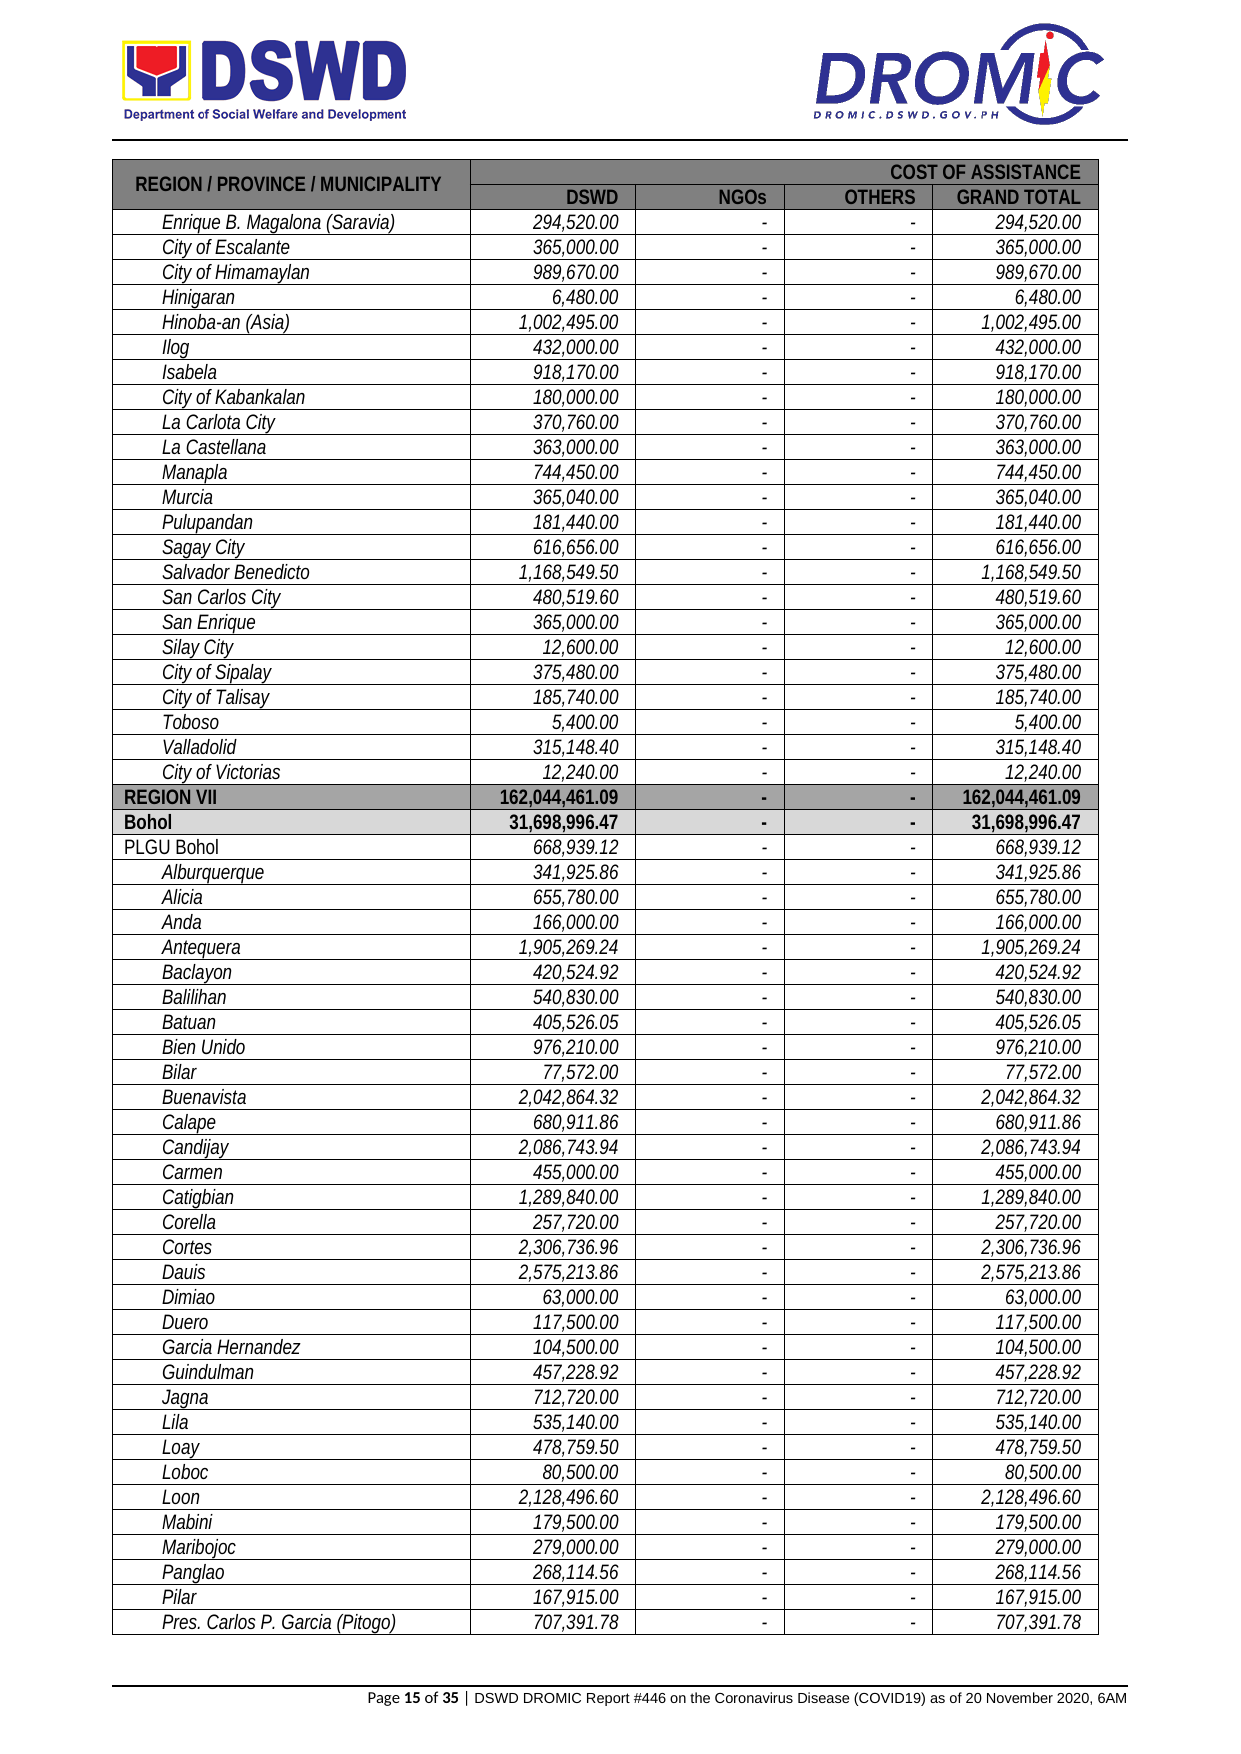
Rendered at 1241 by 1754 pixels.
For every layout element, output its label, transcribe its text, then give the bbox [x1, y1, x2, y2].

picture [112, 37, 416, 125]
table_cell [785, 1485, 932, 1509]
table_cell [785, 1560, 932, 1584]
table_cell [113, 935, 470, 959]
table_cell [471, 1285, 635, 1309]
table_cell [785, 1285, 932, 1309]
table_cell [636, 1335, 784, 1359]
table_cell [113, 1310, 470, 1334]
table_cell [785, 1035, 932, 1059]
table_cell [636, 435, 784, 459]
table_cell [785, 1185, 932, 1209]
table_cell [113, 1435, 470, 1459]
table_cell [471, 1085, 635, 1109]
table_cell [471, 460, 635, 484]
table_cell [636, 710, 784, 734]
table_cell DSWD [471, 185, 635, 209]
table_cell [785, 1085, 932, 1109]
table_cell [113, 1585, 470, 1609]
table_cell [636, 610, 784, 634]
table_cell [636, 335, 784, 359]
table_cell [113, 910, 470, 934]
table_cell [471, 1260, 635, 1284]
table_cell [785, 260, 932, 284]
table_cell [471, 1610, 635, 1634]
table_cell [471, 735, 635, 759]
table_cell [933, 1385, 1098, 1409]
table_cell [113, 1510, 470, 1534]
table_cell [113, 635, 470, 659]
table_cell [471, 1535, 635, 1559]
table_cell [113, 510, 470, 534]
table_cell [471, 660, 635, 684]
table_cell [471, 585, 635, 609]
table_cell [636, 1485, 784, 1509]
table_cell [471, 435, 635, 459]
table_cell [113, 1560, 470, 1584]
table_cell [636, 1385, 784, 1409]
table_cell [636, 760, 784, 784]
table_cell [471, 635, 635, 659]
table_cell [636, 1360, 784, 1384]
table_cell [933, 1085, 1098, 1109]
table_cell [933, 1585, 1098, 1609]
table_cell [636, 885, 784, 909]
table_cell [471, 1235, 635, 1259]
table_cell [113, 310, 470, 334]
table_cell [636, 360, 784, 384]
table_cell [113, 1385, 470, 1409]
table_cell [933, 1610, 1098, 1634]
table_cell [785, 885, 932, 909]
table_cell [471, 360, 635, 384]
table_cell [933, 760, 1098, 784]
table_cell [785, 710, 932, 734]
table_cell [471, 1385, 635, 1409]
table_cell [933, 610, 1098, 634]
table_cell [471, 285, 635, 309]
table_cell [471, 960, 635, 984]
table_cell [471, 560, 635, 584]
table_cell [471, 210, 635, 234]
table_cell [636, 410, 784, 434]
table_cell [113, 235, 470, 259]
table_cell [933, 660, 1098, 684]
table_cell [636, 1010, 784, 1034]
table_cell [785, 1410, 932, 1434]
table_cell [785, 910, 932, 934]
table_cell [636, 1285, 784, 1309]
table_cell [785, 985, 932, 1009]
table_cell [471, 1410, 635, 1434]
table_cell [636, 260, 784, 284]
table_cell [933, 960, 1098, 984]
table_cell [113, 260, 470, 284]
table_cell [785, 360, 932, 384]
table_cell OTHERS [785, 185, 932, 209]
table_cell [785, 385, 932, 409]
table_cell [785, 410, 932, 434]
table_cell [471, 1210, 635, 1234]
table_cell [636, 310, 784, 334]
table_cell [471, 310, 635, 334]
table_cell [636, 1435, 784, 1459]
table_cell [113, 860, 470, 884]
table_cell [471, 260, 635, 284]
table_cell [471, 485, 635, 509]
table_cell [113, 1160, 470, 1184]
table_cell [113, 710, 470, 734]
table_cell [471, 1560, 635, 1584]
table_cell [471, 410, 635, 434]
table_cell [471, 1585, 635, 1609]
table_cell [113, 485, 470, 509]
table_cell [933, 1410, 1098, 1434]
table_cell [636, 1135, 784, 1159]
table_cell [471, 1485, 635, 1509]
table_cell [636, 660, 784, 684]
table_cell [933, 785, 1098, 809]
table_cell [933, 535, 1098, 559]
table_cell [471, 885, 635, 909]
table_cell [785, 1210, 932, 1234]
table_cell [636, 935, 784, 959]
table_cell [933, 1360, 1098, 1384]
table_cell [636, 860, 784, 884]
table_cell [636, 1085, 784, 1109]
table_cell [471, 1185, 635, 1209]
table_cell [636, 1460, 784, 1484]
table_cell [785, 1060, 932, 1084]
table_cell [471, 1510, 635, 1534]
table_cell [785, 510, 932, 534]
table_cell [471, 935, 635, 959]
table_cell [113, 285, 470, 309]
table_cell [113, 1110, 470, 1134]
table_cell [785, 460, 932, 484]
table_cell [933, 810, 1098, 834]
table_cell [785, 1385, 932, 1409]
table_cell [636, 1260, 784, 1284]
table_header REGION / PROVINCE / MUNICIPALITY [113, 160, 470, 209]
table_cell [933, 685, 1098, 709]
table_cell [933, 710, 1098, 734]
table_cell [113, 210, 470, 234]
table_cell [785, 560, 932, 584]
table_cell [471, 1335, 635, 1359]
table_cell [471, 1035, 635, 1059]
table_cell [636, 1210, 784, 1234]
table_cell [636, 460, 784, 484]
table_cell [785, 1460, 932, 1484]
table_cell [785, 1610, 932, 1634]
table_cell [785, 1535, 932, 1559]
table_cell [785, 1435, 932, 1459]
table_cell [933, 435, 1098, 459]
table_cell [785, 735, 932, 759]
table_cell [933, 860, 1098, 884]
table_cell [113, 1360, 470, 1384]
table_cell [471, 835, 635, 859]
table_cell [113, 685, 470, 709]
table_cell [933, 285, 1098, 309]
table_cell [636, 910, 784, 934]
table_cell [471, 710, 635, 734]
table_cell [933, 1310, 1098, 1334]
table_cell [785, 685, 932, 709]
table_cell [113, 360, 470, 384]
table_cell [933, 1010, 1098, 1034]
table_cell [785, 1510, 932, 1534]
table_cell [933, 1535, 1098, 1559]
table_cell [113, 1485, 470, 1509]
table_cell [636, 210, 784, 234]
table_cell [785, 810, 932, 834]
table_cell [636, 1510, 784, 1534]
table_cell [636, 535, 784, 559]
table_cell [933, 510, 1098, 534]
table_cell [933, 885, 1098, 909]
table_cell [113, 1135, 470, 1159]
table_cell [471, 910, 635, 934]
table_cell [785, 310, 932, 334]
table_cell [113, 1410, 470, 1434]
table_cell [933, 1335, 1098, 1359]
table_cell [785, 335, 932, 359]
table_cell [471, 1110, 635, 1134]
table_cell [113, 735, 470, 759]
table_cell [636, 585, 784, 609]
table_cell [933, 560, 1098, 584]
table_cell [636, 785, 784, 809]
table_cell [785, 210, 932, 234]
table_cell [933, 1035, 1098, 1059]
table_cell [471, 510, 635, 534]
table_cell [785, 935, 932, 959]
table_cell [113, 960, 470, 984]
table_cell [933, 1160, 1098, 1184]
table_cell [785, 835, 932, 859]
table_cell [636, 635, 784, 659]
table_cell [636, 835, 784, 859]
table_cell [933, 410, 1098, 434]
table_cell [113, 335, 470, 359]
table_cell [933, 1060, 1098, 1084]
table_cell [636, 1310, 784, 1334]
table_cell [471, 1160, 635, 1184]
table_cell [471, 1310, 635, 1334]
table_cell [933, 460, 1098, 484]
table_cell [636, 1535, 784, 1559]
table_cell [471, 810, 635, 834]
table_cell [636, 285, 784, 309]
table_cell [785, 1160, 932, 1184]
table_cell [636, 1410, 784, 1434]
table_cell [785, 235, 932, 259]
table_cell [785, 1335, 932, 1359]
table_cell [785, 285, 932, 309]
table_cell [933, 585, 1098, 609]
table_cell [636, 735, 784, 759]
table_cell GRAND TOTAL [933, 185, 1098, 209]
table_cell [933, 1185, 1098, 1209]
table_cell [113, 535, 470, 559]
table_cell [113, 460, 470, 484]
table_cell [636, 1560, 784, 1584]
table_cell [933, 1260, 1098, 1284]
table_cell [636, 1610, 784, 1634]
table_cell NGOs [636, 185, 784, 209]
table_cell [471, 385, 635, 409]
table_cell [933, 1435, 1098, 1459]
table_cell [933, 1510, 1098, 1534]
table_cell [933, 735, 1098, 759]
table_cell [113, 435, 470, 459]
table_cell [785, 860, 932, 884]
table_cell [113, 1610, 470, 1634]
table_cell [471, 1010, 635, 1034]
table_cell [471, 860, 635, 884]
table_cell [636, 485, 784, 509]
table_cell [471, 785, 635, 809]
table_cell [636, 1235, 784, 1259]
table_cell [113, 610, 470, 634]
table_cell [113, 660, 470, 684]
picture [781, 23, 1133, 125]
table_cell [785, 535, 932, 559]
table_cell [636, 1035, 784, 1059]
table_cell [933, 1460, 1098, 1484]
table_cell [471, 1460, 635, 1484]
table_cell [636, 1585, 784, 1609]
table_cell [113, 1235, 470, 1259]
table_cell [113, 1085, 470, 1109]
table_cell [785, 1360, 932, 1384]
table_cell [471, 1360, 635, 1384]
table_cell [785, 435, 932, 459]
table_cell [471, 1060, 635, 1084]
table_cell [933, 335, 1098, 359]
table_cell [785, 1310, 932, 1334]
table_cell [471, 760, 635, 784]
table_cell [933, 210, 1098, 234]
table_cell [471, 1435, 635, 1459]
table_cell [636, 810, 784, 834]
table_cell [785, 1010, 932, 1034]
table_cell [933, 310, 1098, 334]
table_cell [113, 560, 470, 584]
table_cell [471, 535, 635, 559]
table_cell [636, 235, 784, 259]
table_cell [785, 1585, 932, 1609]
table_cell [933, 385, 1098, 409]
table_header COST OF ASSISTANCE [471, 160, 1098, 184]
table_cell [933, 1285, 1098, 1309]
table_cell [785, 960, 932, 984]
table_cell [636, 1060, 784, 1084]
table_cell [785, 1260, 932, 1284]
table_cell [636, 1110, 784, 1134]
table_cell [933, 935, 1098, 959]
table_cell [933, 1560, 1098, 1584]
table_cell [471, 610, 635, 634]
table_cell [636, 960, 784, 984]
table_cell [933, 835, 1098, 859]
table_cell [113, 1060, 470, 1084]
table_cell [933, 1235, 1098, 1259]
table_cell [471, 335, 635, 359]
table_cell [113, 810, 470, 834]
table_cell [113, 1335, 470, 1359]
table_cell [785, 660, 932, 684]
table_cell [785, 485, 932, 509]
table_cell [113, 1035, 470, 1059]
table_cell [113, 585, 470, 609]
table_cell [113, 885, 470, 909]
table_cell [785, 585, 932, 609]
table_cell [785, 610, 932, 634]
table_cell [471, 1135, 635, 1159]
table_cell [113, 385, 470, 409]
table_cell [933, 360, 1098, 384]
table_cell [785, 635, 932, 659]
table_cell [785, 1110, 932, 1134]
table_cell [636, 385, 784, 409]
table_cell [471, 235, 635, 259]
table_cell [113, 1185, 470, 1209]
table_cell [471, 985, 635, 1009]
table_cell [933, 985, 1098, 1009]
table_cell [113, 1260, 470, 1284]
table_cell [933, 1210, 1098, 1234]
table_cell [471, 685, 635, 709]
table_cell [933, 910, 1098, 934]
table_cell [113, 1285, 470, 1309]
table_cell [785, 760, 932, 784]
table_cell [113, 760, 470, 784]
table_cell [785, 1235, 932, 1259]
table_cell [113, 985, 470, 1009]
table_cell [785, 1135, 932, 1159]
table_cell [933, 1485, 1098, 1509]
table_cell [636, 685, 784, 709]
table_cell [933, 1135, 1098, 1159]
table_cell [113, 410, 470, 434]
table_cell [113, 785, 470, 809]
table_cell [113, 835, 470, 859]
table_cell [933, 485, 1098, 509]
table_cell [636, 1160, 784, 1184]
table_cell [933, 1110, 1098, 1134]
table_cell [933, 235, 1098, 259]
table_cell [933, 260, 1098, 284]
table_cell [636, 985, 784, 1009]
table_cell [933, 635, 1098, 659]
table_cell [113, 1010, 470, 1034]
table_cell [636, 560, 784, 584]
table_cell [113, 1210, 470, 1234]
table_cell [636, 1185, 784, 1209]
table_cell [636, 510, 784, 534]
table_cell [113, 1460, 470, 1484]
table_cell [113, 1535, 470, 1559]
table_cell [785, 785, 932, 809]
